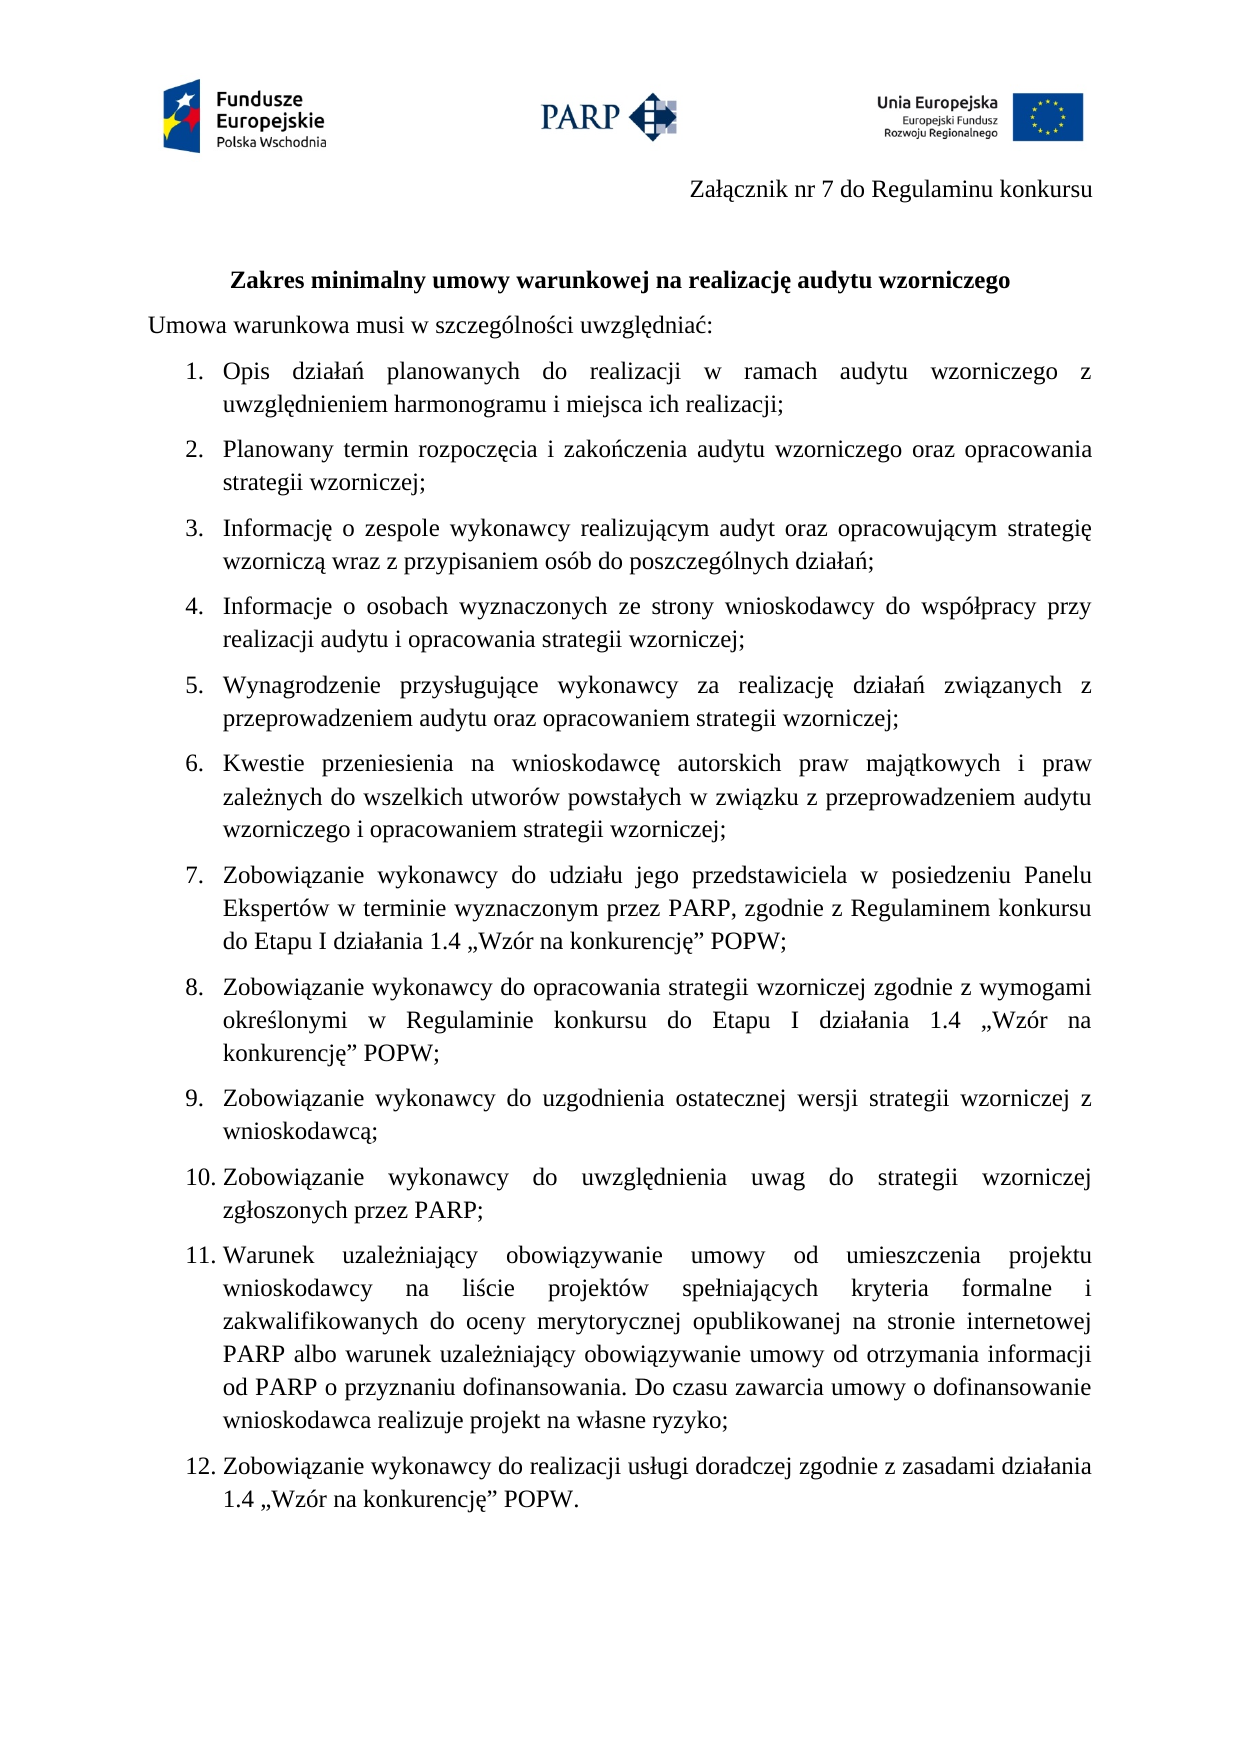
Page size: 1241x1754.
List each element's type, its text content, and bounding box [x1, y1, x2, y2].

list Informację o zespole wykonawcy realizującym audyt oraz opracowującym strategię wzorniczą wraz z przypisaniem osób do poszczególnych działań; [185, 513, 1093, 575]
list Warunek uzależniający obowiązywanie umowy od umieszczenia projektu wnioskodawcy na liście projektów spełniających kryteria formalne i zakwalifikowanych do oceny merytorycznej opublikowanej na stronie internetowej PARP albo warunek uzależniający obowiązywanie umowy od otrzymania informacji od PARP o przyznaniu dofinansowania. Do czasu zawarcia umowy o dofinansowanie wnioskodawca realizuje projekt na własne ryzyko; [185, 1240, 1093, 1434]
picture [147, 73, 1093, 162]
text Zakres minimalny umowy warunkowej na realizację audytu wzorniczego [148, 265, 1093, 293]
list Zobowiązanie wykonawcy do realizacji usługi doradczej zgodnie z zasadami działania 1.4 „Wzór na konkurencję” POPW. [185, 1451, 1093, 1513]
text Załącznik nr 7 do Regulaminu konkursu [148, 174, 1093, 202]
list Zobowiązanie wykonawcy do uwzględnienia uwag do strategii wzorniczej zgłoszonych przez PARP; [185, 1162, 1093, 1223]
list Opis działań planowanych do realizacji w ramach audytu wzorniczego z uwzględnieniem harmonogramu i miejsca ich realizacji; [185, 356, 1093, 418]
list Wynagrodzenie przysługujące wykonawcy za realizację działań związanych z przeprowadzeniem audytu oraz opracowaniem strategii wzorniczej; [185, 670, 1093, 732]
list Kwestie przeniesienia na wnioskodawcę autorskich praw majątkowych i praw zależnych do wszelkich utworów powstałych w związku z przeprowadzeniem audytu wzorniczego i opracowaniem strategii wzorniczej; [185, 748, 1093, 843]
list Planowany termin rozpoczęcia i zakończenia audytu wzorniczego oraz opracowania strategii wzorniczej; [185, 434, 1093, 496]
list Informacje o osobach wyznaczonych ze strony wnioskodawcy do współpracy przy realizacji audytu i opracowania strategii wzorniczej; [185, 591, 1093, 653]
list Zobowiązanie wykonawcy do opracowania strategii wzorniczej zgodnie z wymogami określonymi w Regulaminie konkursu do Etapu I działania 1.4 „Wzór na konkurencję” POPW; [185, 972, 1093, 1066]
text Umowa warunkowa musi w szczególności uwzględniać: [148, 310, 1093, 339]
list Zobowiązanie wykonawcy do udziału jego przedstawiciela w posiedzeniu Panelu Ekspertów w terminie wyznaczonym przez PARP, zgodnie z Regulaminem konkursu do Etapu I działania 1.4 „Wzór na konkurencję” POPW; [185, 860, 1093, 955]
list Zobowiązanie wykonawcy do uzgodnienia ostatecznej wersji strategii wzorniczej z wnioskodawcą; [185, 1083, 1093, 1145]
